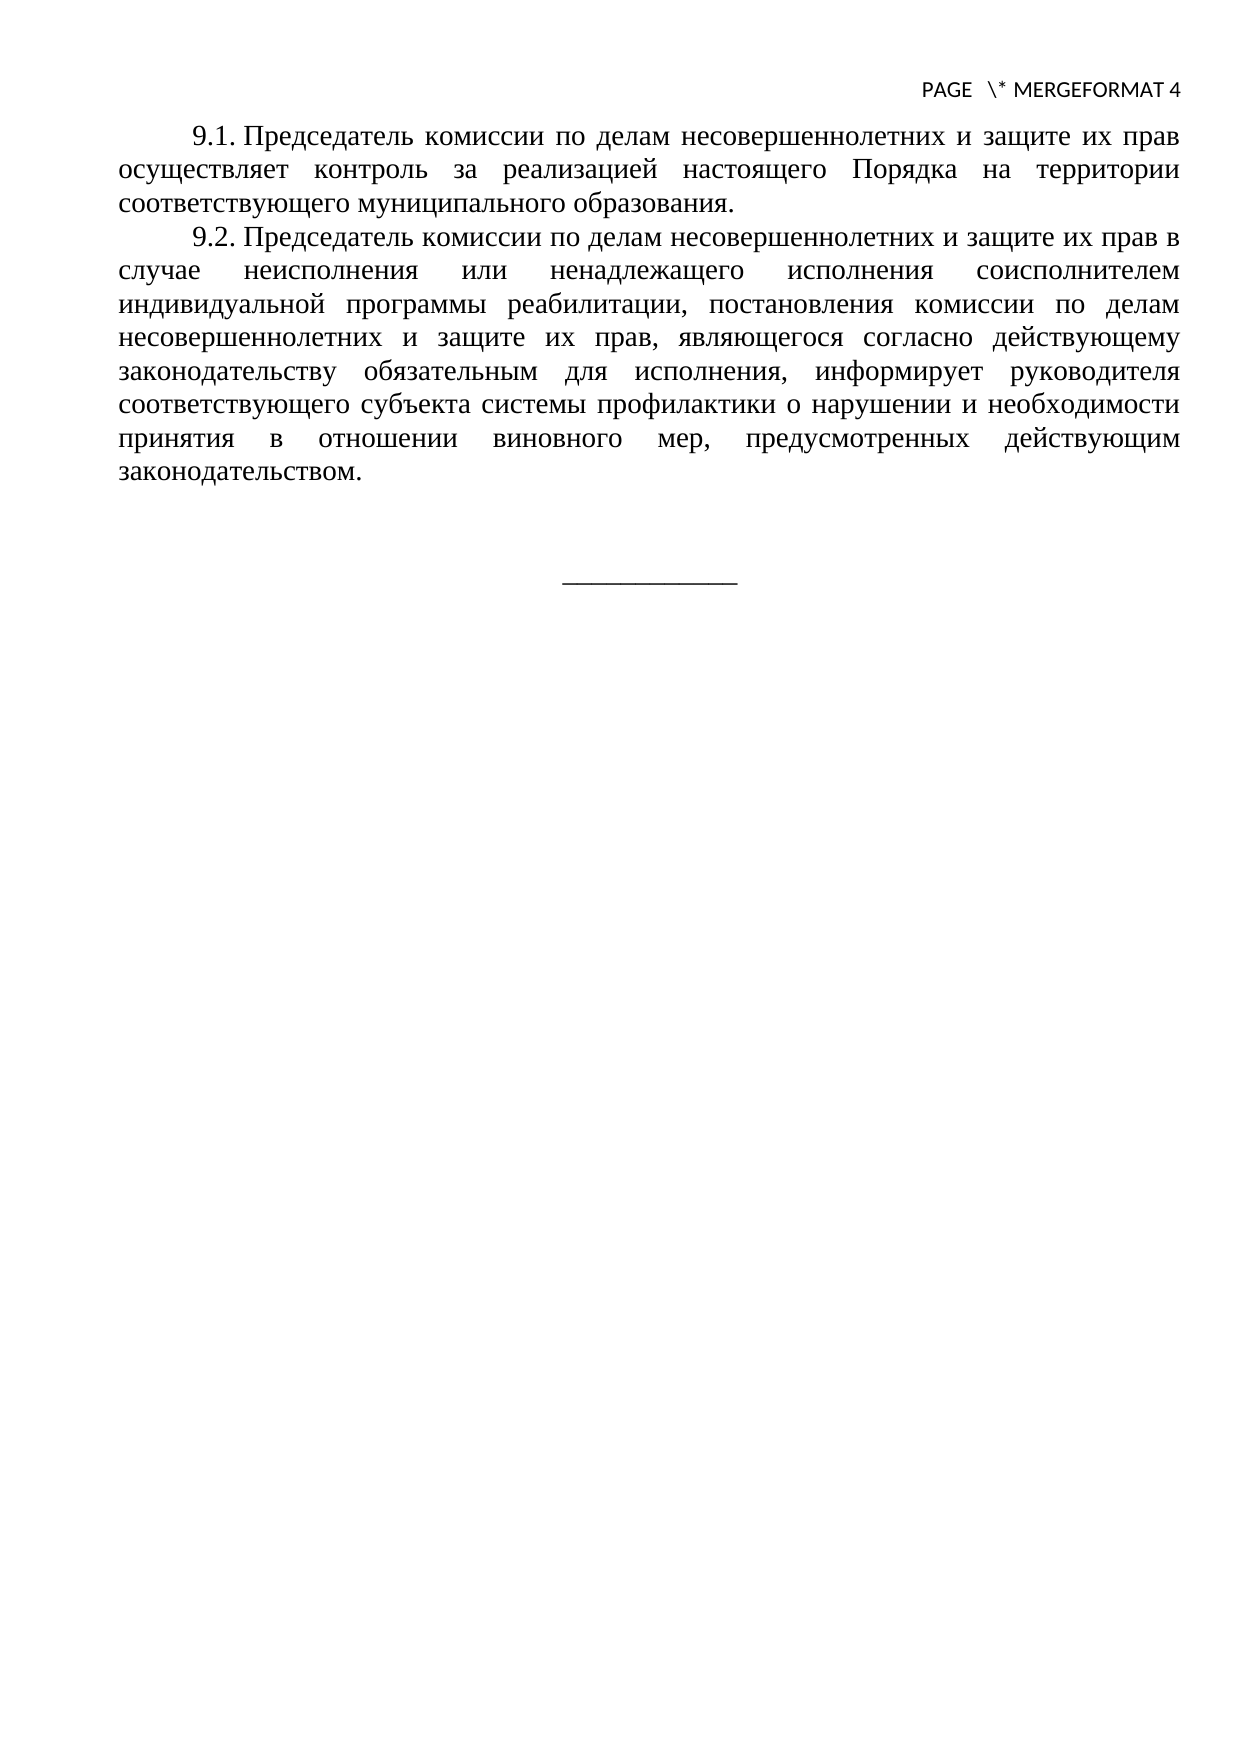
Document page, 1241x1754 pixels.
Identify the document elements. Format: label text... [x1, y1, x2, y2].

text 9.2. Председатель комиссии по делам несовершеннолетних и защите их прав в случае неисполнения или ненадлежащего исполнения соисполнителем индивидуальной программы реабилитации, постановления комиссии по делам несовершеннолетних и защите их прав, являющегося согласно действующему законодательству обязательным для исполнения, информирует руководителя соответствующего субъекта системы профилактики о нарушении и необходимости принятия в отношении виновного мер, предусмотренных действующим законодательством. [118, 219, 1181, 487]
text ____________ [118, 554, 1181, 588]
text 9.1. Председатель комиссии по делам несовершеннолетних и защите их прав осуществляет контроль за реализацией настоящего Порядка на территории соответствующего муниципального образования. [118, 118, 1181, 219]
